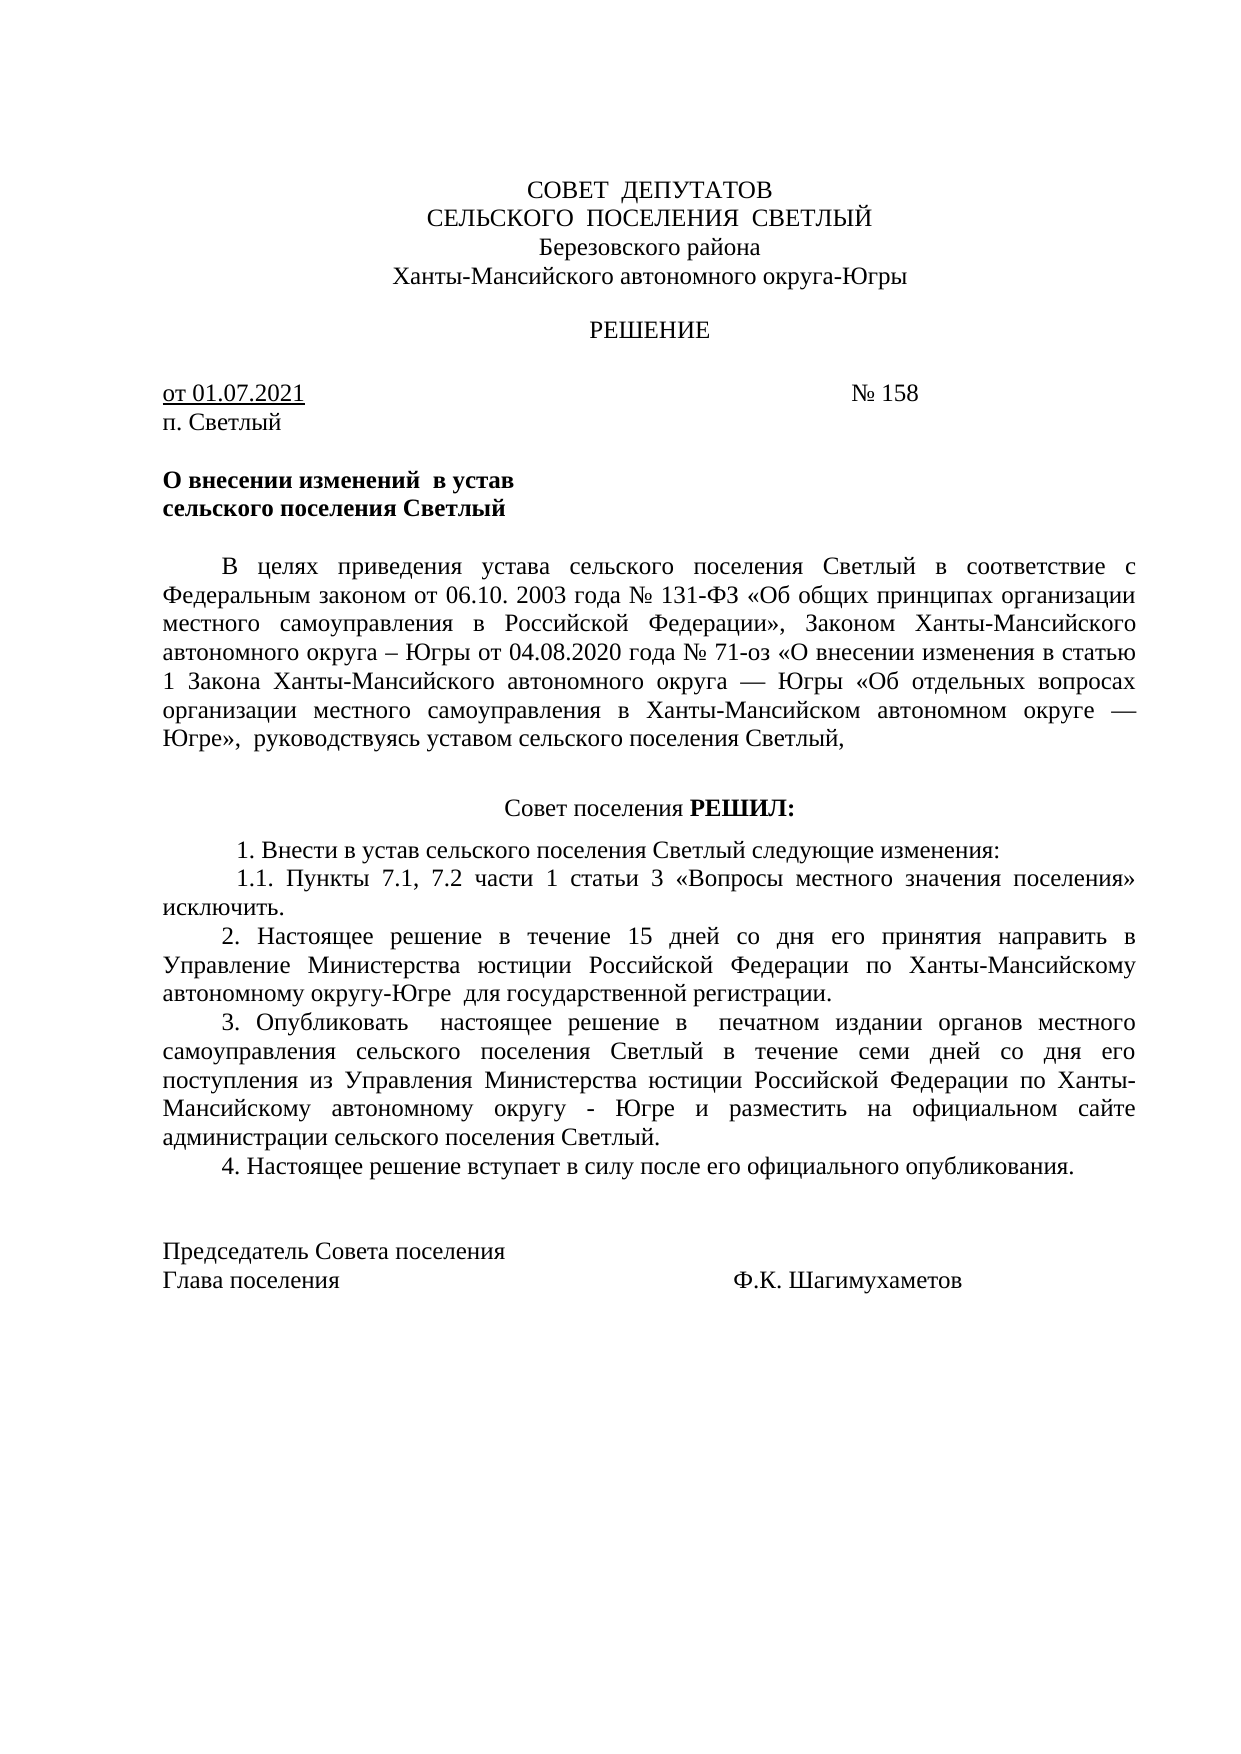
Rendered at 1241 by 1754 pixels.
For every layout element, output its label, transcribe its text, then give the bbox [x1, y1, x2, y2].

text 2. Настоящее решение в течение 15 дней со дня его принятия направить в Управление Министерства юстиции Российской Федерации по Ханты-Мансийскому автономному округу-Югре для государственной регистрации. [162, 921, 1137, 1007]
text О внесении изменений в устав [162, 465, 1137, 493]
text Председатель Совета поселения [162, 1236, 1137, 1265]
text СОВЕТ ДЕПУТАТОВ [162, 175, 1137, 203]
text Березовского района [162, 232, 1137, 261]
text 1. Внести в устав сельского поселения Светлый следующие изменения: [162, 835, 1137, 863]
text Совет поселения РЕШИЛ: [162, 793, 1137, 822]
text от 01.07.2021 № 158 [162, 378, 1137, 407]
text п. Светлый [162, 407, 1137, 436]
text Глава поселения Ф.К. Шагимухаметов [162, 1265, 1137, 1294]
text Ханты-Мансийского автономного округа-Югры [162, 261, 1137, 290]
text 4. Настоящее решение вступает в силу после его официального опубликования. [162, 1151, 1137, 1180]
text сельского поселения Светлый [162, 493, 1137, 522]
text 3. Опубликовать настоящее решение в печатном издании органов местного самоуправления сельского поселения Светлый в течение семи дней со дня его поступления из Управления Министерства юстиции Российской Федерации по Ханты-Мансийскому автономному округу - Югре и разместить на официальном сайте администрации сельского поселения Светлый. [162, 1007, 1137, 1151]
text РЕШЕНИЕ [162, 315, 1137, 343]
text 1.1. Пункты 7.1, 7.2 части 1 статьи 3 «Вопросы местного значения поселения» исключить. [162, 863, 1137, 921]
text СЕЛЬСКОГО ПОСЕЛЕНИЯ СВЕТЛЫЙ [162, 203, 1137, 232]
text В целях приведения устава сельского поселения Светлый в соответствие с Федеральным законом от 06.10. 2003 года № 131-ФЗ «Об общих принципах организации местного самоуправления в Российской Федерации», Законом Ханты-Мансийского автономного округа – Югры от 04.08.2020 года № 71-оз «О внесении изменения в статью 1 Закона Ханты-Мансийского автономного округа — Югры «Об отдельных вопросах организации местного самоуправления в Ханты-Мансийском автономном округе — Югре», руководствуясь уставом сельского поселения Светлый, [162, 551, 1137, 752]
